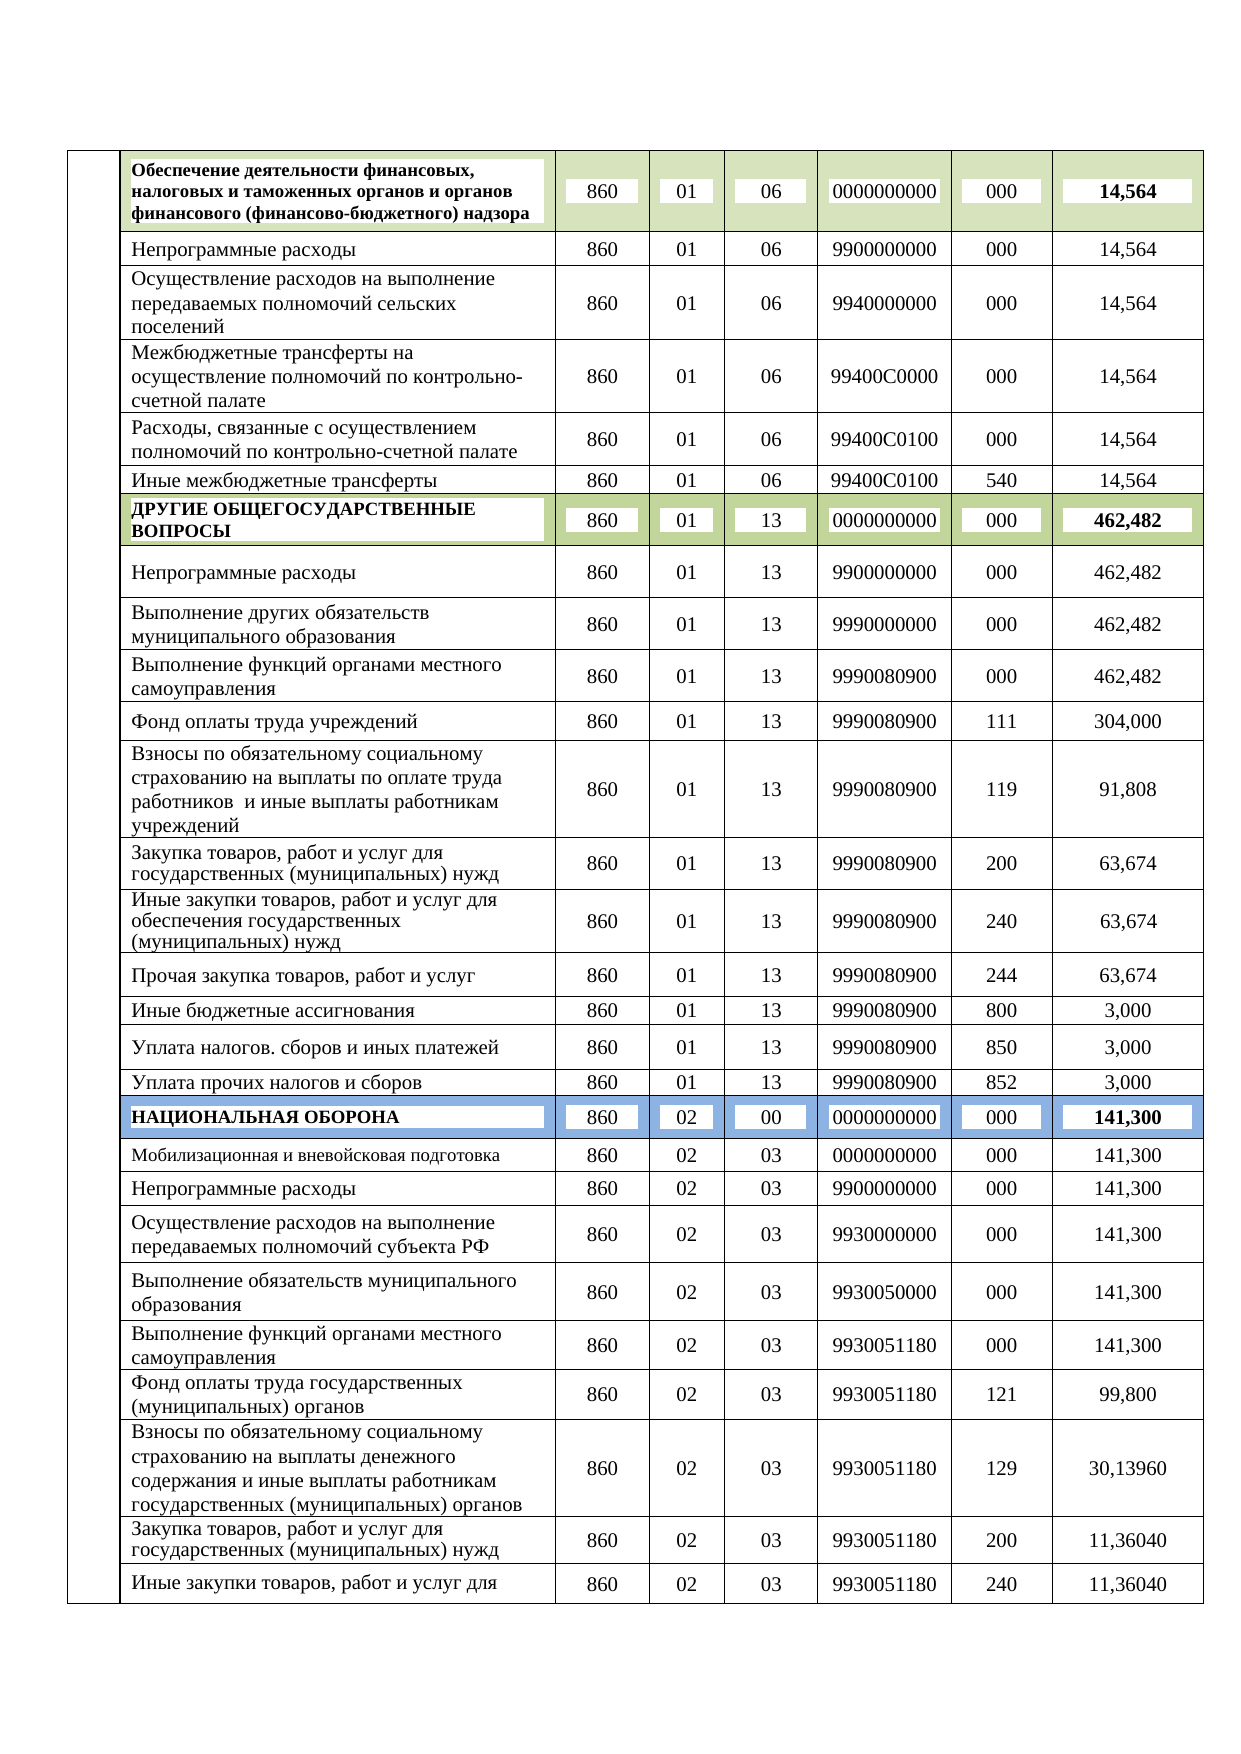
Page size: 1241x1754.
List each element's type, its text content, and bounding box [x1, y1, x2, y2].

table_cell 850 [952, 1025, 1052, 1068]
table_cell 121 [952, 1370, 1052, 1418]
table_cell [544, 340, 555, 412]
table_cell 02 [650, 1321, 724, 1369]
table_cell 304,000 [1053, 702, 1203, 739]
table_cell 01 [650, 546, 724, 597]
table_cell 860 [556, 1172, 649, 1204]
table_cell 860 [556, 650, 649, 701]
table_cell 141,300 [1053, 1139, 1203, 1171]
table_cell 01 [650, 1070, 724, 1095]
table_cell 11,36040 [1053, 1517, 1203, 1563]
table_cell Иные закупки товаров, работ и услуг для обеспечения государственных (муниципальных) нужд [121, 1564, 555, 1603]
table_cell 03 [725, 1370, 817, 1418]
table_cell 01 [650, 997, 724, 1024]
table_cell 9990080900 [818, 953, 951, 996]
table_cell 9900000000 [818, 1172, 951, 1204]
table_cell 860 [556, 494, 649, 545]
table_cell Закупка товаров, работ и услуг для государственных (муниципальных) нужд [121, 838, 555, 889]
table_cell 0000000000 [818, 494, 951, 545]
table_cell 63,674 [1053, 953, 1203, 996]
table_cell 000 [952, 494, 1052, 545]
table_cell 141,300 [1053, 1096, 1203, 1138]
table_cell 13 [725, 546, 817, 597]
table_cell 13 [725, 702, 817, 739]
table_cell 02 [650, 1370, 724, 1418]
table_cell 03 [725, 1321, 817, 1369]
table_cell 9930051180 [818, 1321, 951, 1369]
table_cell Непрограммные расходы [121, 546, 555, 597]
table_cell 06 [725, 232, 817, 265]
table_cell Обеспечение деятельности финансовых, налоговых и таможенных органов и органов финансового (финансово-бюджетного) надзора [121, 151, 555, 231]
table_cell 0000000000 [818, 1139, 951, 1171]
table_cell 03 [725, 1564, 817, 1603]
table_cell 9990080900 [818, 838, 951, 889]
table_cell Расходы, связанные с осуществлением полномочий по контрольно-счетной палате [121, 413, 555, 465]
table_cell 000 [952, 151, 1052, 231]
table_cell 000 [952, 650, 1052, 701]
table_cell 860 [556, 1025, 649, 1068]
table_cell 02 [650, 1206, 724, 1262]
table_cell 800 [952, 997, 1052, 1024]
table_cell 00 [725, 1096, 817, 1138]
table_cell 9990080900 [818, 1070, 951, 1095]
table_cell 9930051180 [818, 1517, 951, 1563]
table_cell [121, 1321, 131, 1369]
table_cell 462,482 [1053, 650, 1203, 701]
table_cell Выполнение функций органами местного самоуправления [121, 650, 555, 701]
table_cell 000 [952, 1206, 1052, 1262]
table_cell 13 [725, 741, 817, 837]
table_cell 000 [952, 340, 1052, 412]
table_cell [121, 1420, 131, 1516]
table_cell 91,808 [1053, 741, 1203, 837]
table_cell 119 [952, 741, 1052, 837]
table_cell 01 [650, 340, 724, 412]
table_cell 141,300 [1053, 1321, 1203, 1369]
table_cell 000 [952, 546, 1052, 597]
table_cell Мобилизационная и вневойсковая подготовка [121, 1139, 555, 1171]
table_cell Выполнение обязательств муниципального образования [121, 1263, 555, 1320]
table_cell 03 [725, 1172, 817, 1204]
table_cell 01 [650, 741, 724, 837]
table_cell 000 [952, 598, 1052, 649]
table_cell 860 [556, 741, 649, 837]
table_cell 244 [952, 953, 1052, 996]
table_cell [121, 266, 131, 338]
table_cell 200 [952, 1517, 1052, 1563]
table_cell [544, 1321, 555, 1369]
table_cell 240 [952, 890, 1052, 952]
table_cell Фонд оплаты труда учреждений [121, 702, 555, 739]
table_cell 01 [650, 702, 724, 739]
table_cell 13 [725, 838, 817, 889]
table_cell 02 [650, 1564, 724, 1603]
table_cell 99,800 [1053, 1370, 1203, 1418]
table_cell 14,564 [1053, 151, 1203, 231]
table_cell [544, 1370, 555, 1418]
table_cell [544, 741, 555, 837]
table_cell НАЦИОНАЛЬНАЯ ОБОРОНА [121, 1096, 555, 1138]
table_cell 860 [556, 598, 649, 649]
table_cell 860 [556, 702, 649, 739]
table_cell 9990080900 [818, 702, 951, 739]
table_cell 14,564 [1053, 340, 1203, 412]
table_cell 141,300 [1053, 1206, 1203, 1262]
table_cell 03 [725, 1206, 817, 1262]
table_cell 13 [725, 494, 817, 545]
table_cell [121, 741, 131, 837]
table_cell 03 [725, 1517, 817, 1563]
table_cell 13 [725, 1070, 817, 1095]
table_cell 9990080900 [818, 741, 951, 837]
table_cell 860 [556, 1370, 649, 1418]
table_cell 02 [650, 1517, 724, 1563]
table_cell 9990080900 [818, 1025, 951, 1068]
table_cell 860 [556, 1139, 649, 1171]
table_cell 9940000000 [818, 266, 951, 338]
table_cell 99400С0000 [818, 340, 951, 412]
table_cell 02 [650, 1420, 724, 1516]
table_cell 01 [650, 1025, 724, 1068]
table_cell 14,564 [1053, 466, 1203, 493]
table_cell 01 [650, 232, 724, 265]
table_cell 9930050000 [818, 1263, 951, 1320]
table_cell 240 [952, 1564, 1052, 1603]
table_cell 000 [952, 1139, 1052, 1171]
table_cell 02 [650, 1263, 724, 1320]
table_cell 9990000000 [818, 598, 951, 649]
table_cell 13 [725, 650, 817, 701]
table_cell 02 [650, 1172, 724, 1204]
table_cell 03 [725, 1139, 817, 1171]
table_cell 14,564 [1053, 232, 1203, 265]
table_cell Осуществление расходов на выполнение передаваемых полномочий субъекта РФ [121, 1206, 555, 1262]
table_cell 9990080900 [818, 890, 951, 952]
table_cell 99400С0100 [818, 413, 951, 465]
table_cell 000 [952, 413, 1052, 465]
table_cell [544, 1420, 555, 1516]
table_cell 02 [650, 1139, 724, 1171]
table_cell 860 [556, 546, 649, 597]
table_cell 13 [725, 1025, 817, 1068]
table_cell 9900000000 [818, 546, 951, 597]
table_cell 06 [725, 466, 817, 493]
table_cell 9990080900 [818, 997, 951, 1024]
table_cell ДРУГИЕ ОБЩЕГОСУДАРСТВЕННЫЕ ВОПРОСЫ [121, 494, 555, 545]
table_cell 03 [725, 1263, 817, 1320]
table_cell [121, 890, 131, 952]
table_cell 000 [952, 266, 1052, 338]
table_cell 06 [725, 413, 817, 465]
table_cell Непрограммные расходы [121, 1172, 555, 1204]
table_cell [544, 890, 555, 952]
table_cell 540 [952, 466, 1052, 493]
table_cell 860 [556, 266, 649, 338]
table_cell 06 [725, 266, 817, 338]
table_cell 01 [650, 266, 724, 338]
table_cell 860 [556, 340, 649, 412]
table_cell 860 [556, 466, 649, 493]
table_cell Уплата прочих налогов и сборов [121, 1070, 555, 1095]
table_cell 141,300 [1053, 1263, 1203, 1320]
table_cell 3,000 [1053, 1025, 1203, 1068]
table_cell 9900000000 [818, 232, 951, 265]
table_cell 860 [556, 1321, 649, 1369]
table_cell 30,13960 [1053, 1420, 1203, 1516]
table_cell 01 [650, 413, 724, 465]
table_cell 01 [650, 953, 724, 996]
table_cell 860 [556, 413, 649, 465]
table_cell 462,482 [1053, 494, 1203, 545]
table_cell 01 [650, 466, 724, 493]
table_cell 06 [725, 151, 817, 231]
table_cell Иные бюджетные ассигнования [121, 997, 555, 1024]
table_cell 000 [952, 1263, 1052, 1320]
table_cell 860 [556, 232, 649, 265]
table_cell Выполнение других обязательств муниципального образования [121, 598, 555, 649]
table_cell 13 [725, 890, 817, 952]
table_cell 860 [556, 1096, 649, 1138]
table_cell 852 [952, 1070, 1052, 1095]
table_cell 000 [952, 1321, 1052, 1369]
table_cell 01 [650, 151, 724, 231]
table_cell 99400С0100 [818, 466, 951, 493]
table_cell 63,674 [1053, 838, 1203, 889]
table_cell 0000000000 [818, 151, 951, 231]
table_cell 01 [650, 598, 724, 649]
table_cell 860 [556, 1420, 649, 1516]
table_cell 63,674 [1053, 890, 1203, 952]
table_cell 860 [556, 1517, 649, 1563]
table_cell Прочая закупка товаров, работ и услуг [121, 953, 555, 996]
table_cell 03 [725, 1420, 817, 1516]
table_cell 01 [650, 494, 724, 545]
table_cell 860 [556, 151, 649, 231]
table_cell 860 [556, 1564, 649, 1603]
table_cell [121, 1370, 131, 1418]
table_cell Уплата налогов. сборов и иных платежей [121, 1025, 555, 1068]
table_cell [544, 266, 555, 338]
table_cell 9930051180 [818, 1564, 951, 1603]
table_cell 14,564 [1053, 266, 1203, 338]
table_cell 13 [725, 953, 817, 996]
table_cell 860 [556, 1070, 649, 1095]
table_cell 000 [952, 232, 1052, 265]
table_cell 11,36040 [1053, 1564, 1203, 1603]
table_cell 860 [556, 953, 649, 996]
table_cell 06 [725, 340, 817, 412]
table_cell 860 [556, 1263, 649, 1320]
table_cell 860 [556, 1206, 649, 1262]
table_cell Закупка товаров, работ и услуг для государственных (муниципальных) нужд [121, 1517, 555, 1563]
table_cell 860 [556, 997, 649, 1024]
table_cell 9930051180 [818, 1420, 951, 1516]
table_cell 462,482 [1053, 546, 1203, 597]
table_cell 000 [952, 1096, 1052, 1138]
table_cell Непрограммные расходы [121, 232, 555, 265]
table_cell 3,000 [1053, 997, 1203, 1024]
table_cell 3,000 [1053, 1070, 1203, 1095]
table_cell 462,482 [1053, 598, 1203, 649]
table_cell 13 [725, 598, 817, 649]
table_cell 0000000000 [818, 1096, 951, 1138]
table_cell 860 [556, 838, 649, 889]
table_cell 200 [952, 838, 1052, 889]
table_cell 02 [650, 1096, 724, 1138]
table_cell 860 [556, 890, 649, 952]
table_cell 01 [650, 890, 724, 952]
table_cell 9930000000 [818, 1206, 951, 1262]
table_cell 01 [650, 650, 724, 701]
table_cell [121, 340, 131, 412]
table_cell Иные межбюджетные трансферты [121, 466, 555, 493]
table_cell 14,564 [1053, 413, 1203, 465]
table_cell 111 [952, 702, 1052, 739]
table_cell 000 [952, 1172, 1052, 1204]
table_cell 9930051180 [818, 1370, 951, 1418]
table_cell 141,300 [1053, 1172, 1203, 1204]
table_cell 9990080900 [818, 650, 951, 701]
table_cell 01 [650, 838, 724, 889]
table_cell 13 [725, 997, 817, 1024]
table_cell 129 [952, 1420, 1052, 1516]
